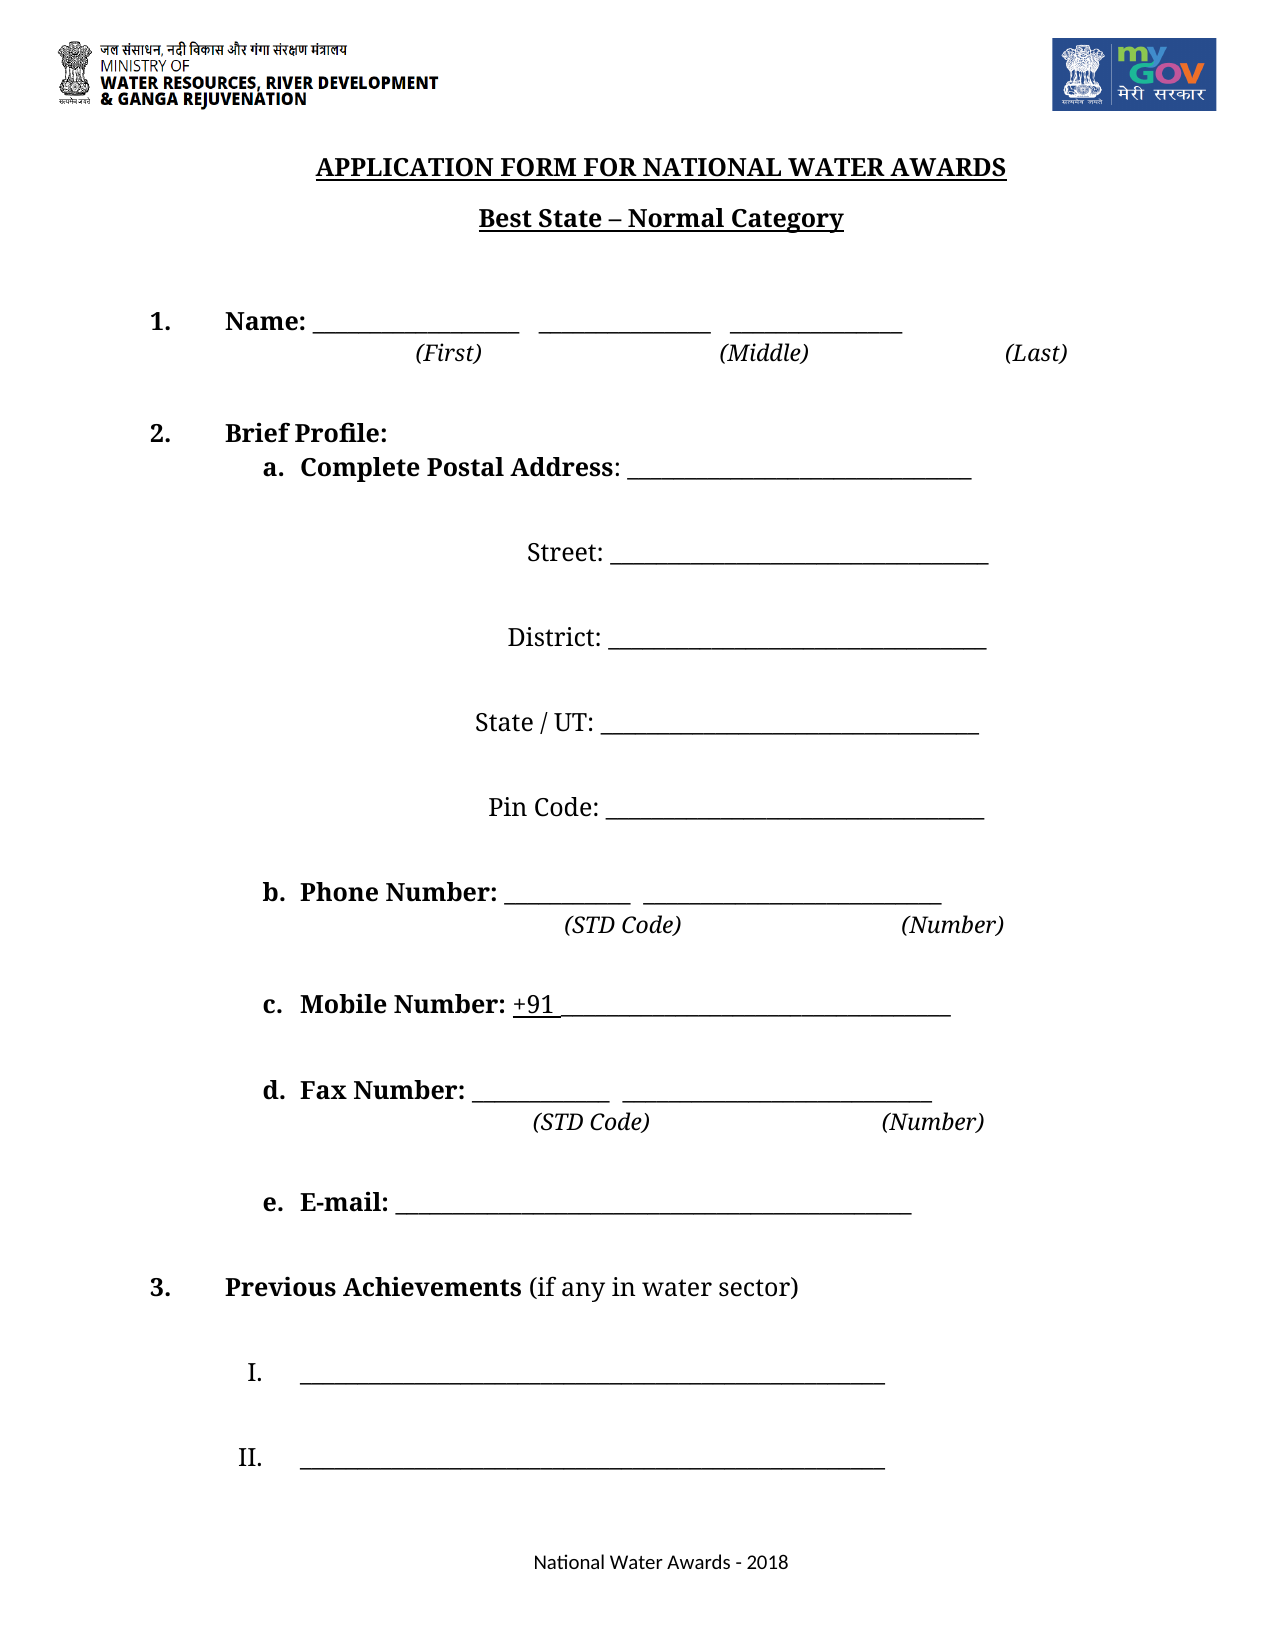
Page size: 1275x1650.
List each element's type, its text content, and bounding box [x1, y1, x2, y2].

list (STD Code) (Number) [225, 909, 1172, 940]
list Phone Number: ___________ __________________________ [262, 875, 1172, 909]
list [262, 1440, 1172, 1474]
list E-mail: _____________________________________________ [262, 1184, 1172, 1218]
list Street: _________________________________ [262, 534, 1172, 569]
list Previous Achievements (if any in water sector) [150, 1269, 1172, 1304]
list Pin Code: _________________________________ [300, 790, 1172, 824]
text Best State – Normal Category [150, 201, 1172, 235]
list Fax Number: ____________ ___________________________ [262, 1072, 1172, 1106]
picture [1052, 38, 1217, 111]
picture [56, 37, 441, 111]
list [262, 1355, 1172, 1389]
list District: _________________________________ [300, 620, 1172, 654]
list Name: __________________ _______________ _______________ [150, 303, 1172, 337]
list Brief Profile: [150, 415, 1172, 449]
text (STD Code) (Number) [187, 1106, 1172, 1138]
list Complete Postal Address: ______________________________ [262, 449, 1172, 483]
list State / UT: _________________________________ [300, 705, 1172, 739]
list Mobile Number: +91 __________________________________ [262, 987, 1172, 1021]
list (First) (Middle) (Last) [225, 337, 1172, 368]
text APPLICATION FORM FOR NATIONAL WATER AWARDS [150, 150, 1172, 184]
